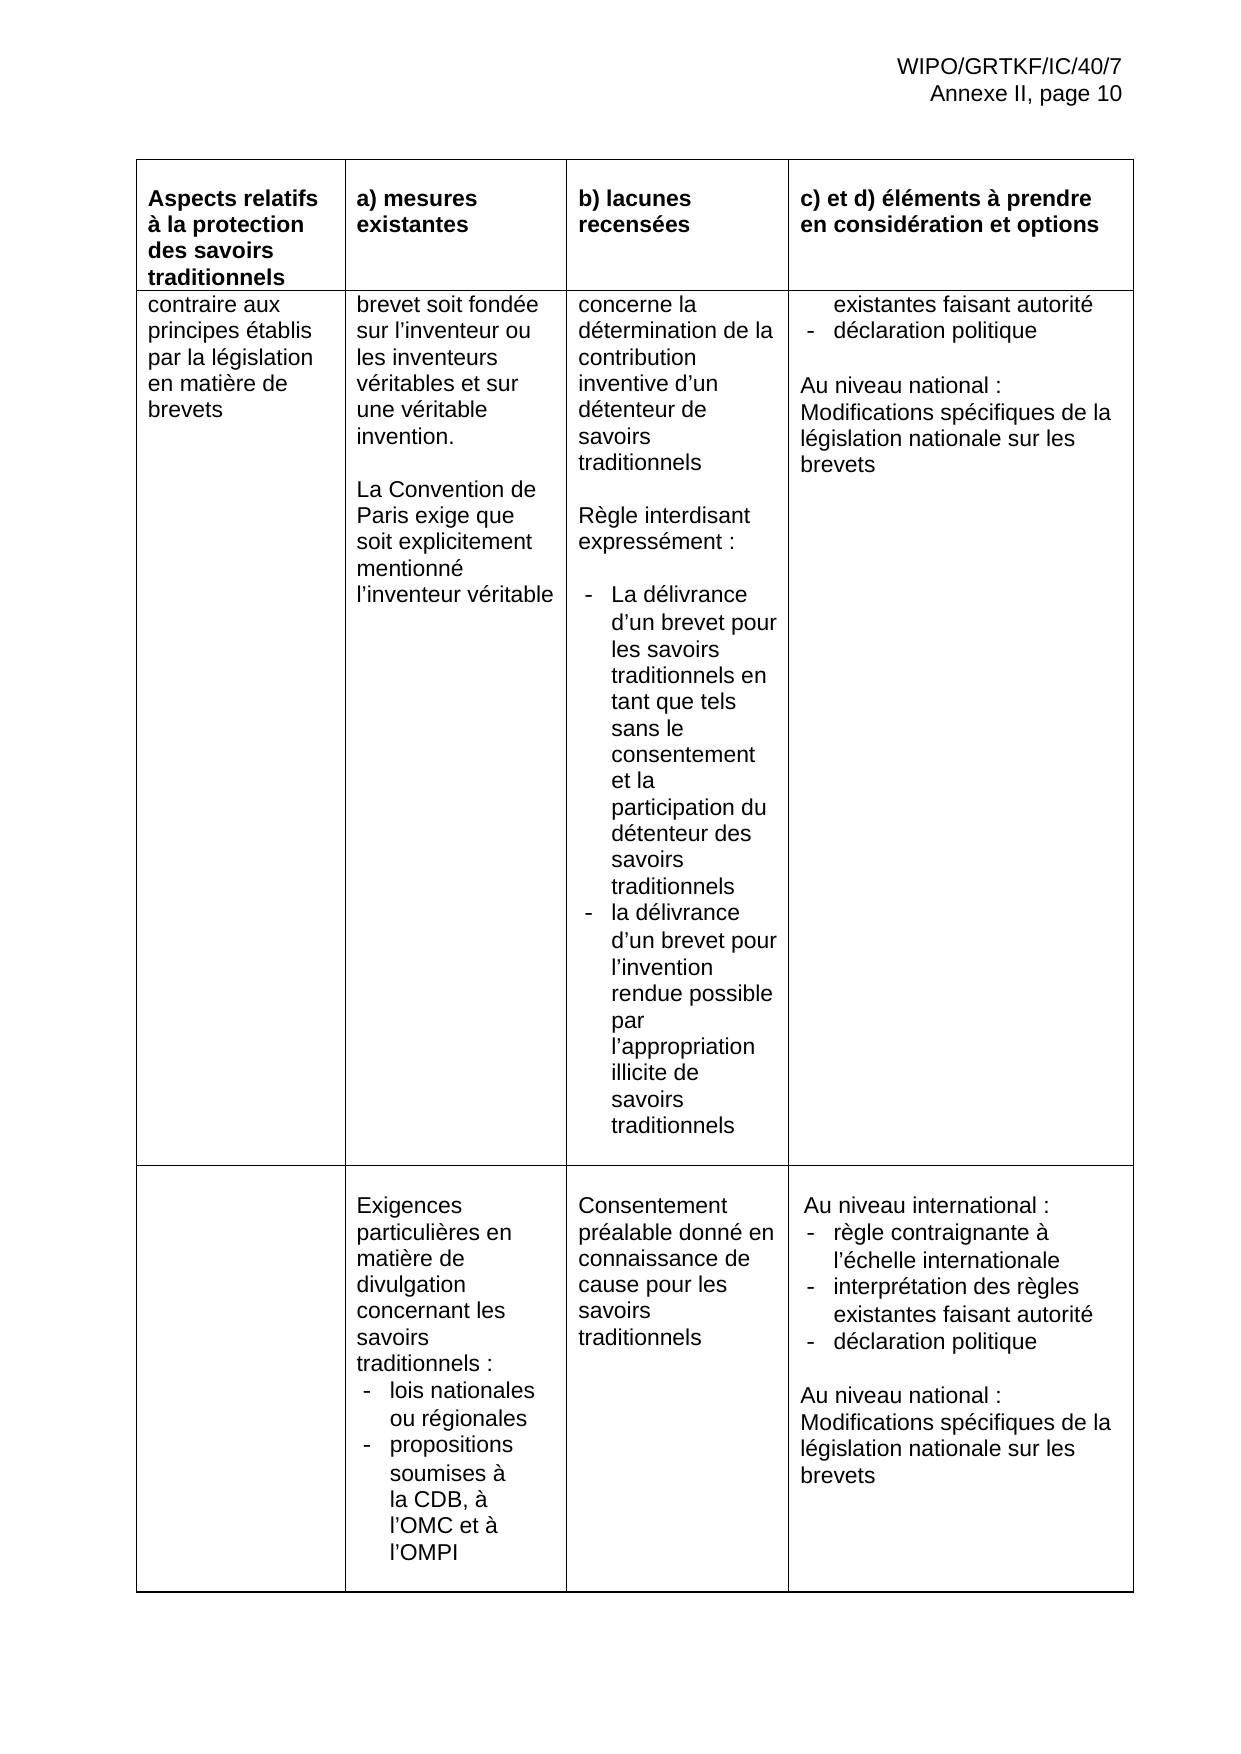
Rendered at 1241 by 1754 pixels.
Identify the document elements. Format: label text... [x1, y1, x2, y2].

table_header b) lacunes recensées [567, 160, 788, 290]
table_header c) et d) éléments à prendre en considération et options [789, 160, 1133, 290]
table_cell Consentement préalable donné en connaissance de cause pour les savoirs traditionnels [567, 1166, 788, 1591]
table_cell [137, 1166, 345, 1591]
table_header a) mesures existantes [346, 160, 566, 290]
table_cell La délivrance d’un brevet pour les savoirs traditionnels est contraire aux principes établis par la législation en matière de brevets [137, 291, 345, 1165]
table_header Aspects relatifs à la protection des savoirs traditionnels [137, 160, 345, 290]
